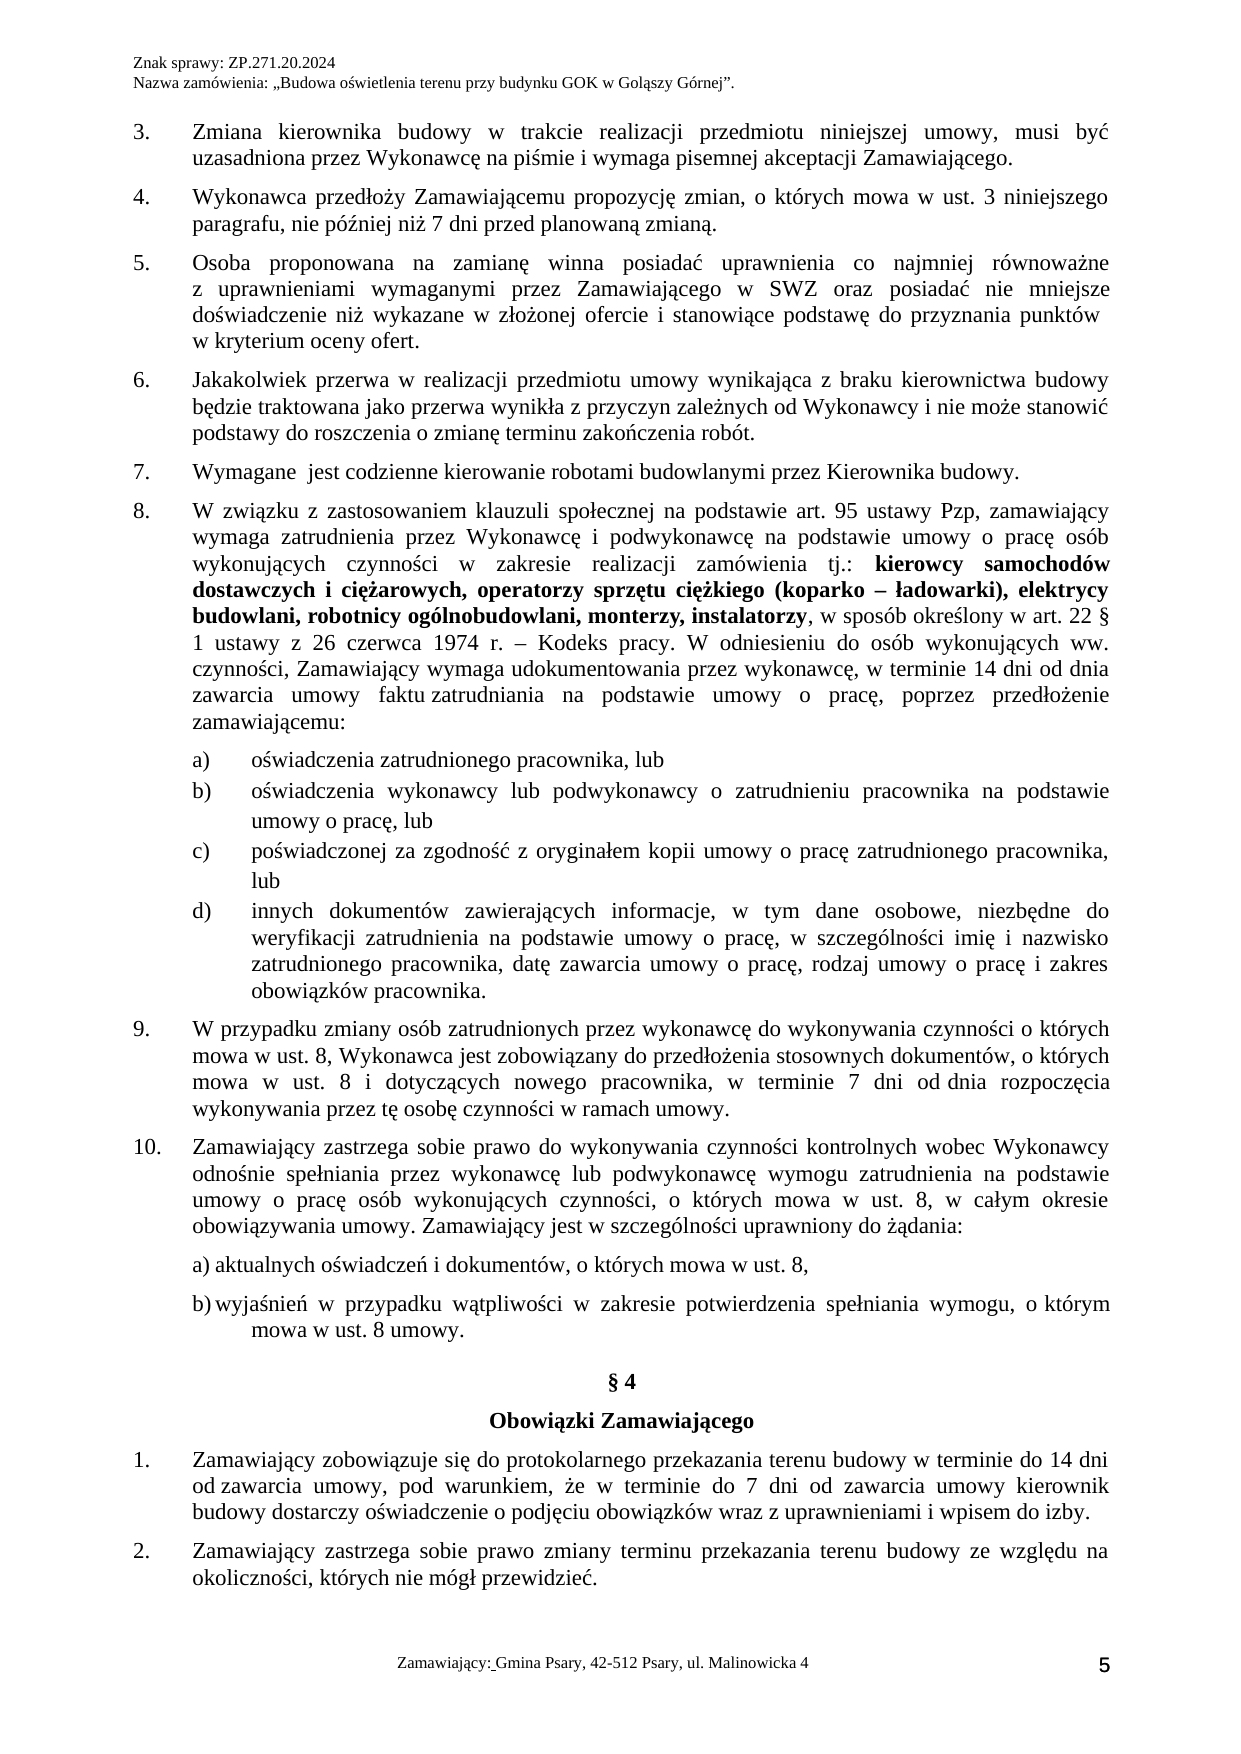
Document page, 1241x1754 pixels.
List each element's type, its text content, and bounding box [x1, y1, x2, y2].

list oświadczenia wykonawcy lub podwykonawcy o zatrudnieniu pracownika na podstawie umowy o pracę, lub [192, 777, 1110, 833]
list innych dokumentów zawierających informacje, w tym dane osobowe, niezbędne do weryfikacji zatrudnienia na podstawie umowy o pracę, w szczególności imię i nazwisko zatrudnionego pracownika, datę zawarcia umowy o pracę, rodzaj umowy o pracę i zakres obowiązków pracownika. [192, 898, 1110, 1003]
list Zmiana kierownika budowy w trakcie realizacji przedmiotu niniejszej umowy, musi być uzasadniona przez Wykonawcę na piśmie i wymaga pisemnej akceptacji Zamawiającego. [133, 118, 1110, 171]
list Wymagane jest codzienne kierowanie robotami budowlanymi przez Kierownika budowy. [133, 458, 1110, 484]
list oświadczenia zatrudnionego pracownika, lub [192, 747, 1110, 773]
text § 4 [133, 1368, 1110, 1394]
list Osoba proponowana na zamianę winna posiadać uprawnienia co najmniej równoważne z uprawnieniami wymaganymi przez Zamawiającego w SWZ oraz posiadać nie mniejsze doświadczenie niż wykazane w złożonej ofercie i stanowiące podstawę do przyznania punktów w kryterium oceny ofert. [133, 248, 1110, 354]
list Zamawiający zastrzega sobie prawo do wykonywania czynności kontrolnych wobec Wykonawcy odnośnie spełniania przez wykonawcę lub podwykonawcę wymogu zatrudnienia na podstawie umowy o pracę osób wykonujących czynności, o których mowa w ust. 8, w całym okresie obowiązywania umowy. Zamawiający jest w szczególności uprawniony do żądania: [133, 1133, 1110, 1239]
list W przypadku zmiany osób zatrudnionych przez wykonawcę do wykonywania czynności o których mowa w ust. 8, Wykonawca jest zobowiązany do przedłożenia stosownych dokumentów, o których mowa w ust. 8 i dotyczących nowego pracownika, w terminie 7 dni od dnia rozpoczęcia wykonywania przez tę osobę czynności w ramach umowy. [133, 1016, 1110, 1121]
text Obowiązki Zamawiającego [133, 1407, 1110, 1433]
list W związku z zastosowaniem klauzuli społecznej na podstawie art. 95 ustawy Pzp, zamawiający wymaga zatrudnienia przez Wykonawcę i podwykonawcę na podstawie umowy o pracę osób wykonujących czynności w zakresie realizacji zamówienia tj.: kierowcy samochodów dostawczych i ciężarowych, operatorzy sprzętu ciężkiego (koparko – ładowarki), elektrycy budowlani, robotnicy ogólnobudowlani, monterzy, instalatorzy, w sposób określony w art. 22 § 1 ustawy z 26 czerwca 1974 r. – Kodeks pracy. W odniesieniu do osób wykonujących ww. czynności, Zamawiający wymaga udokumentowania przez wykonawcę, w terminie 14 dni od dnia zawarcia umowy faktu zatrudniania na podstawie umowy o pracę, poprzez przedłożenie zamawiającemu: [133, 497, 1110, 734]
list Zamawiający zastrzega sobie prawo zmiany terminu przekazania terenu budowy ze względu na okoliczności, których nie mógł przewidzieć. [133, 1537, 1110, 1590]
list aktualnych oświadczeń i dokumentów, o których mowa w ust. 8, [192, 1251, 1110, 1278]
list wyjaśnień w przypadku wątpliwości w zakresie potwierdzenia spełniania wymogu, o którym mowa w ust. 8 umowy. [192, 1290, 1110, 1343]
list Zamawiający zobowiązuje się do protokolarnego przekazania terenu budowy w terminie do 14 dni od zawarcia umowy, pod warunkiem, że w terminie do 7 dni od zawarcia umowy kierownik budowy dostarczy oświadczenie o podjęciu obowiązków wraz z uprawnieniami i wpisem do izby. [133, 1446, 1110, 1525]
list poświadczonej za zgodność z oryginałem kopii umowy o pracę zatrudnionego pracownika, lub [192, 837, 1110, 894]
list Jakakolwiek przerwa w realizacji przedmiotu umowy wynikająca z braku kierownictwa budowy będzie traktowana jako przerwa wynikła z przyczyn zależnych od Wykonawcy i nie może stanowić podstawy do roszczenia o zmianę terminu zakończenia robót. [133, 366, 1110, 446]
list Wykonawca przedłoży Zamawiającemu propozycję zmian, o których mowa w ust. 3 niniejszego paragrafu, nie później niż 7 dni przed planowaną zmianą. [133, 183, 1110, 236]
